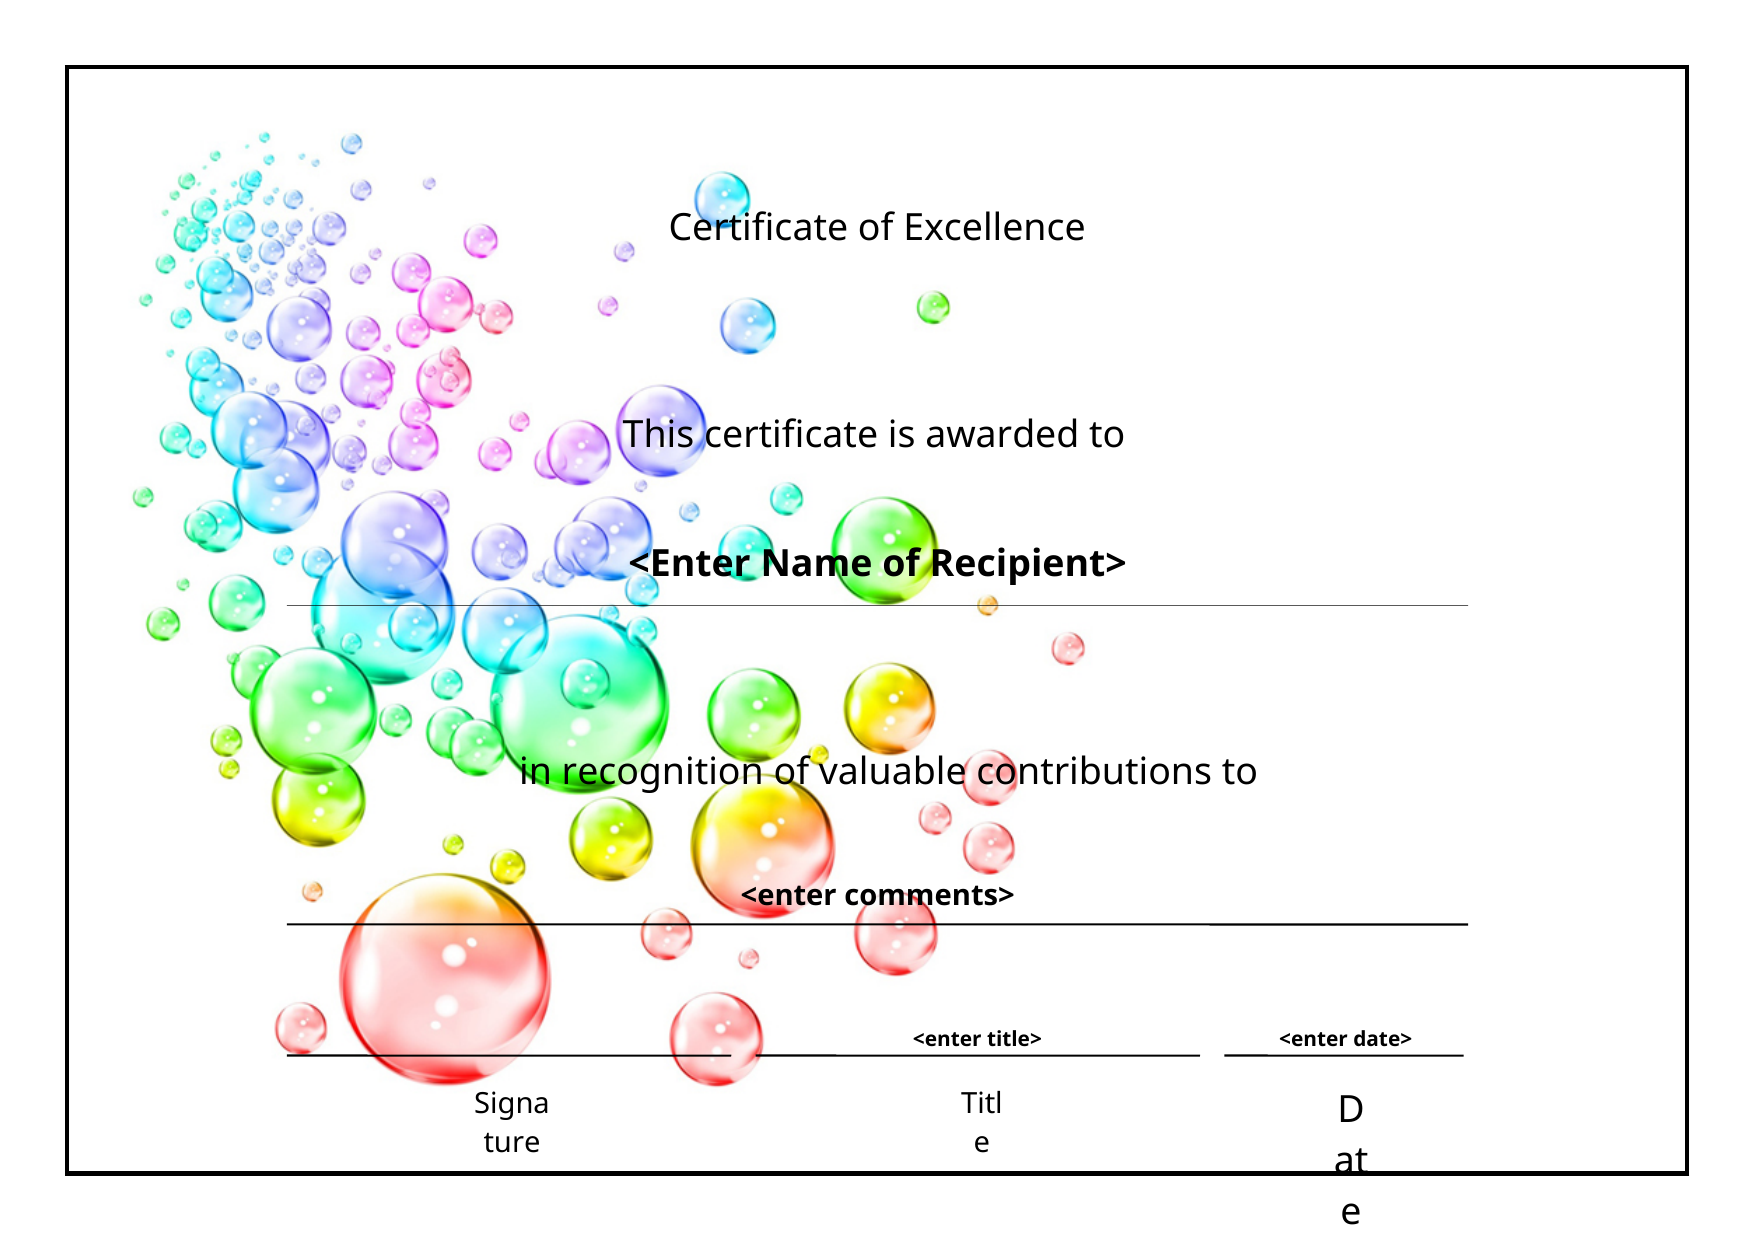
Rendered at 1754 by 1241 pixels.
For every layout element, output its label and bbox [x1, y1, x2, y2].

picture [118, 118, 1116, 1123]
picture [1107, 429, 1116, 445]
